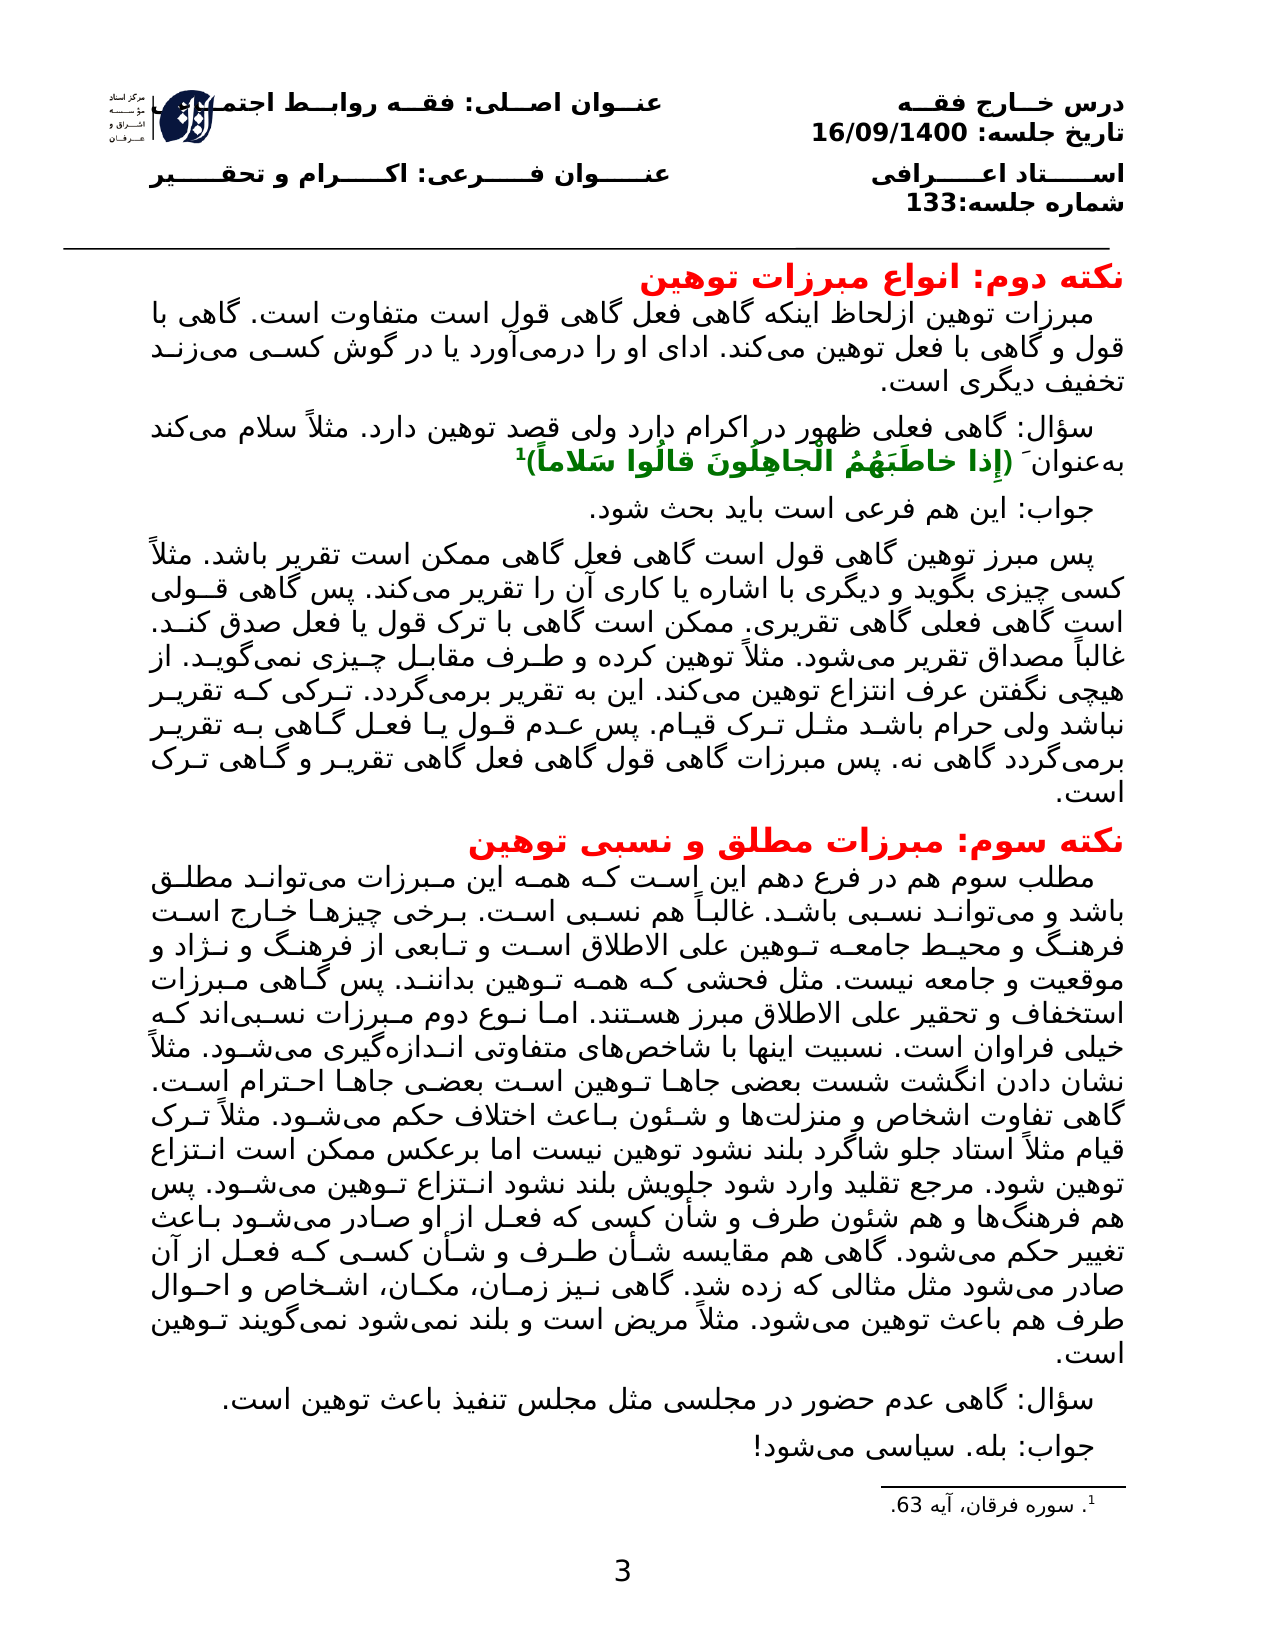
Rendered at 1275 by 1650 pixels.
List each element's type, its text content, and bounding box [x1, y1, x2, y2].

text جواب: این هم فرعی است باید بحث شود. [150, 491, 1125, 525]
text پس مبرز توهین گاهی قول است گاهی فعل گاهی ممکن است تقریر باشد. مثلاً کسی چیزی بگوید و دیگری با اشاره یا کاری آن را تقریر می‌کند. پس گاهی قولی است گاهی فعلی گاهی تقریری. ممکن است گاهی با ترک قول یا فعل صدق کند. غالباً مصداق تقریر می‌شود. مثلاً توهین کرده و طرف مقابل چیزی نمی‌گوید. از هیچی نگفتن عرف انتزاع توهین می‌کند. این به تقریر برمی‌گردد. ترکی که تقریر نباشد ولی حرام باشد مثل ترک قیام. پس عدم قول یا فعل گاهی به تقریر برمی‌گردد گاهی نه. پس مبرزات گاهی قول گاهی فعل گاهی تقریر و گاهی ترک است. [150, 538, 1125, 809]
text مطلب سوم هم در فرع دهم این است که همه این مبرزات می‌تواند مطلق باشد و می‌تواند نسبی باشد. غالباً هم نسبی است. برخی چیزها خارج است فرهنگ و محیط جامعه توهین علی الاطلاق است و تابعی از فرهنگ و نژاد و موقعیت و جامعه نیست. مثل فحشی که همه توهین بدانند. پس گاهی مبرزات استخفاف و تحقیر علی الاطلاق مبرز هستند. اما نوع دوم مبرزات نسبی‌اند که خیلی فراوان است. نسبیت اینها با شاخص‌های متفاوتی اندازه‌گیری می‌شود. مثلاً نشان دادن انگشت شست بعضی جاها توهین است بعضی جاها احترام است. گاهی تفاوت اشخاص و منزلت‌ها و شئون باعث اختلاف حکم می‌شود. مثلاً ترک قیام مثلاً استاد جلو شاگرد بلند نشود توهین نیست اما برعکس ممکن است انتزاع توهین شود. مرجع تقلید وارد شود جلویش بلند نشود انتزاع توهین می‌شود. پس هم فرهنگ‌ها و هم شئون طرف و شأن کسی که فعل از او صادر می‌شود باعث تغییر حکم می‌شود. گاهی هم مقایسه شأن طرف و شأن کسی که فعل از آن صادر می‌شود مثل مثالی که زده شد. گاهی نیز زمان، مکان، اشخاص و احوال طرف هم باعث توهین می‌شود. مثلاً مریض است و بلند نمی‌شود نمی‌گویند توهین است. [150, 861, 1125, 1370]
text مبرزات توهین ازلحاظ اینکه گاهی فعل گاهی قول است متفاوت است. گاهی با قول و گاهی با فعل توهین می‌کند. ادای او را درمی‌آورد یا در گوش کسی می‌زند تخفیف دیگری است. [150, 296, 1125, 398]
text جواب: بله. سیاسی می‌شود! [150, 1429, 1125, 1463]
subtitle نکته دوم: انواع مبرزات توهین [150, 257, 1125, 296]
subtitle نکته سوم: مبرزات مطلق و نسبی توهین [150, 822, 1125, 861]
text سؤال: گاهی فعلی ظهور در اکرام دارد ولی قصد توهین دارد. مثلاً سلام می‌کند به‌عنوان َ ﴿إِذا خاطَبَهُمُ الْجاهِلُونَ قالُوا سَلاماً﴾ [150, 411, 1125, 479]
picture [102, 86, 215, 146]
text سؤال: گاهی عدم حضور در مجلسی مثل مجلس تنفیذ باعث توهین است. [150, 1382, 1125, 1416]
